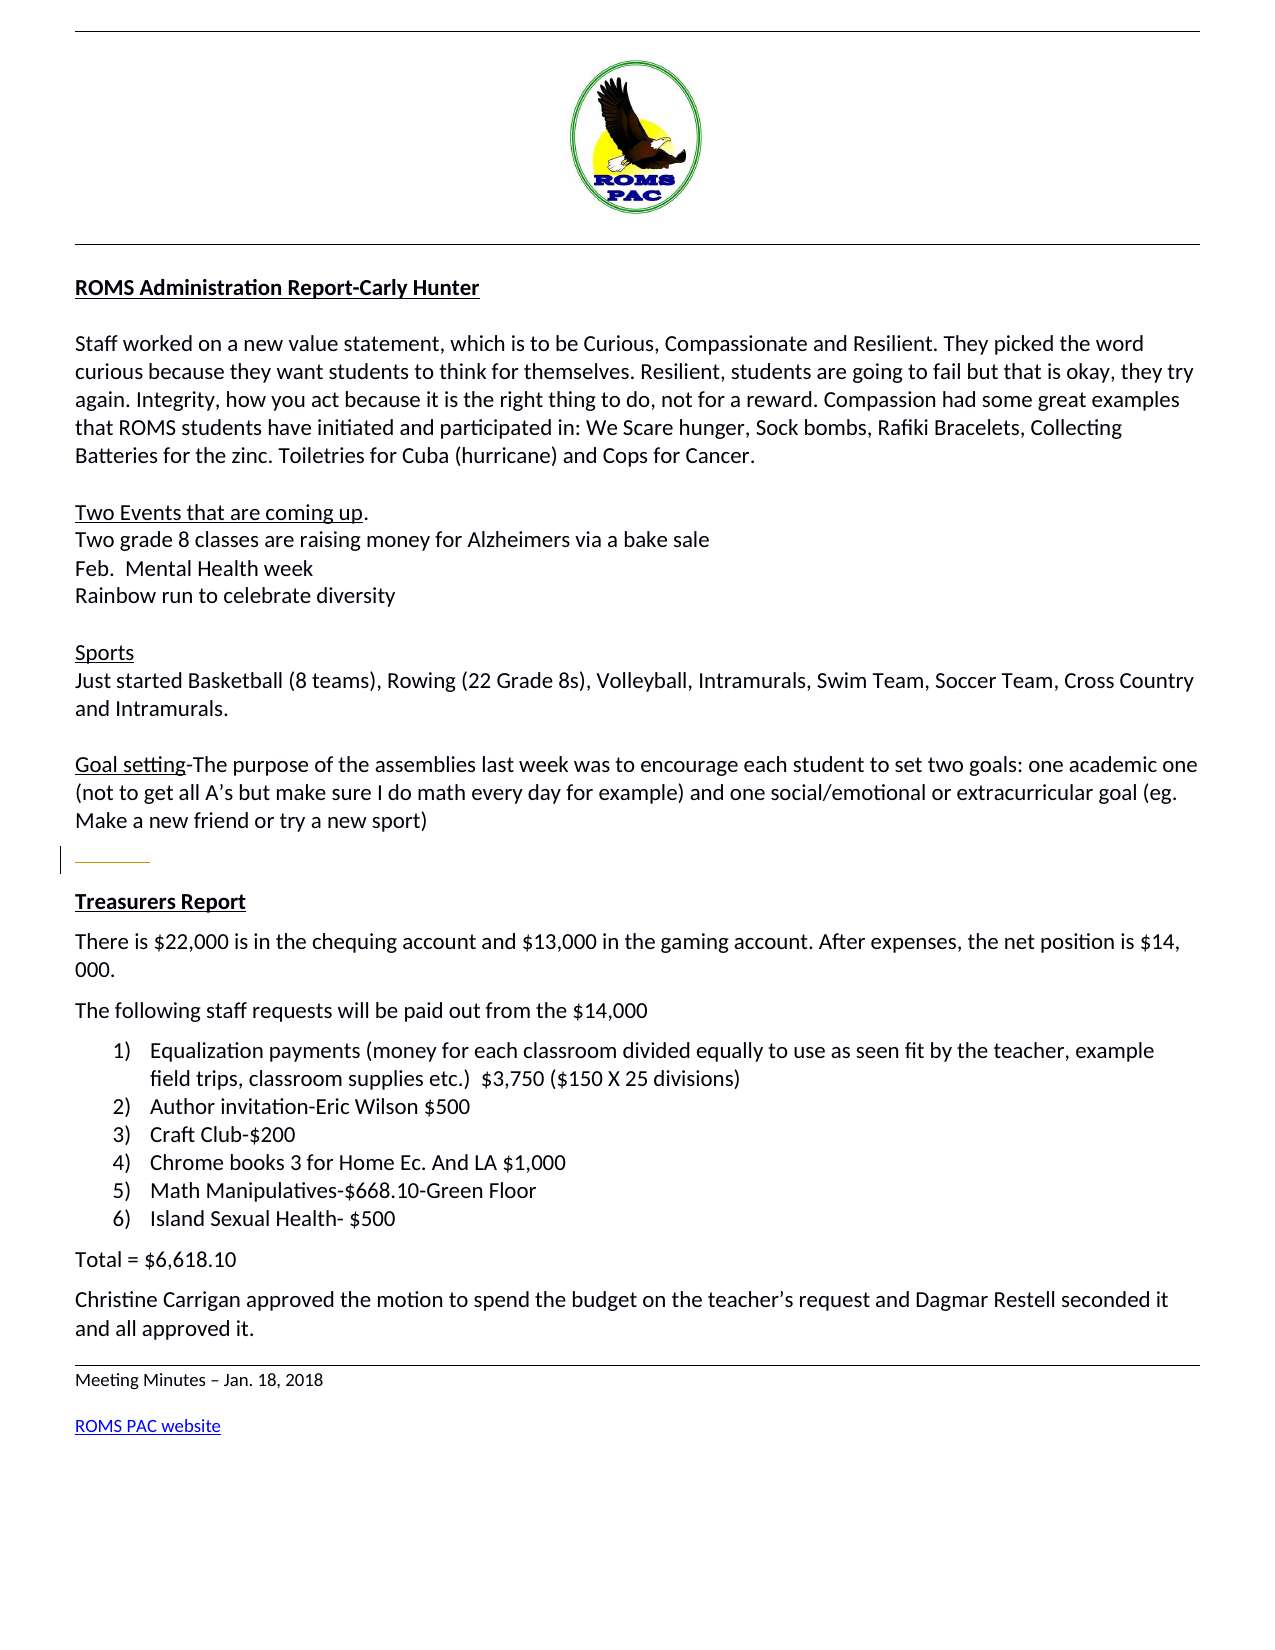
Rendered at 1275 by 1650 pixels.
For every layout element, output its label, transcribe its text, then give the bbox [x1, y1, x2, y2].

list Chrome books 3 for Home Ec. And LA $1,000 [112, 1148, 1200, 1177]
text Goal setting-The purpose of the assemblies last week was to encourage each student to set two goals: one academic one (not to get all A’s but make sure I do math every day for example) and one social/emotional or extracurricular goal (eg. Make a new friend or try a new sport) [75, 750, 1200, 834]
text There is $22,000 is in the chequing account and $13,000 in the gaming account. After expenses, the net position is $14, 000. [75, 927, 1200, 983]
picture [567, 56, 708, 215]
text Feb. Mental Health week [75, 554, 1200, 582]
list Island Sexual Health- $500 [112, 1204, 1200, 1233]
text Staff worked on a new value statement, which is to be Curious, Compassionate and Resilient. They picked the word curious because they want students to think for themselves. Resilient, students are going to fail but that is okay, they try again. Integrity, how you act because it is the right thing to do, not for a reward. Compassion had some great examples that ROMS students have initiated and participated in: We Scare hunger, Sock bombs, Rafiki Bracelets, Collecting Batteries for the zinc. Toiletries for Cuba (hurricane) and Cops for Cancer. [75, 329, 1200, 469]
text The following staff requests will be paid out from the $14,000 [75, 996, 1200, 1024]
text Rainbow run to celebrate diversity [75, 582, 1200, 610]
list Math Manipulatives-$668.10-Green Floor [112, 1177, 1200, 1204]
text Treasurers Report [75, 887, 1200, 915]
list Craft Club-$200 [112, 1121, 1200, 1148]
list Author invitation-Eric Wilson $500 [112, 1092, 1200, 1121]
list Equalization payments (money for each classroom divided equally to use as seen fit by the teacher, example field trips, classroom supplies etc.) $3,750 ($150 X 25 divisions) [112, 1036, 1200, 1092]
text Christine Carrigan approved the motion to spend the budget on the teacher’s request and Dagmar Restell seconded it and all approved it. [75, 1286, 1200, 1342]
text ROMS Administration Report-Carly Hunter [75, 273, 1200, 301]
text Just started Basketball (8 teams), Rowing (22 Grade 8s), Volleyball, Intramurals, Swim Team, Soccer Team, Cross Country and Intramurals. [75, 666, 1200, 722]
text Total = $6,618.10 [75, 1245, 1200, 1273]
text Sports [75, 638, 1200, 666]
text Two Events that are coming up. [75, 498, 1200, 526]
text Two grade 8 classes are raising money for Alzheimers via a bake sale [75, 526, 1200, 554]
